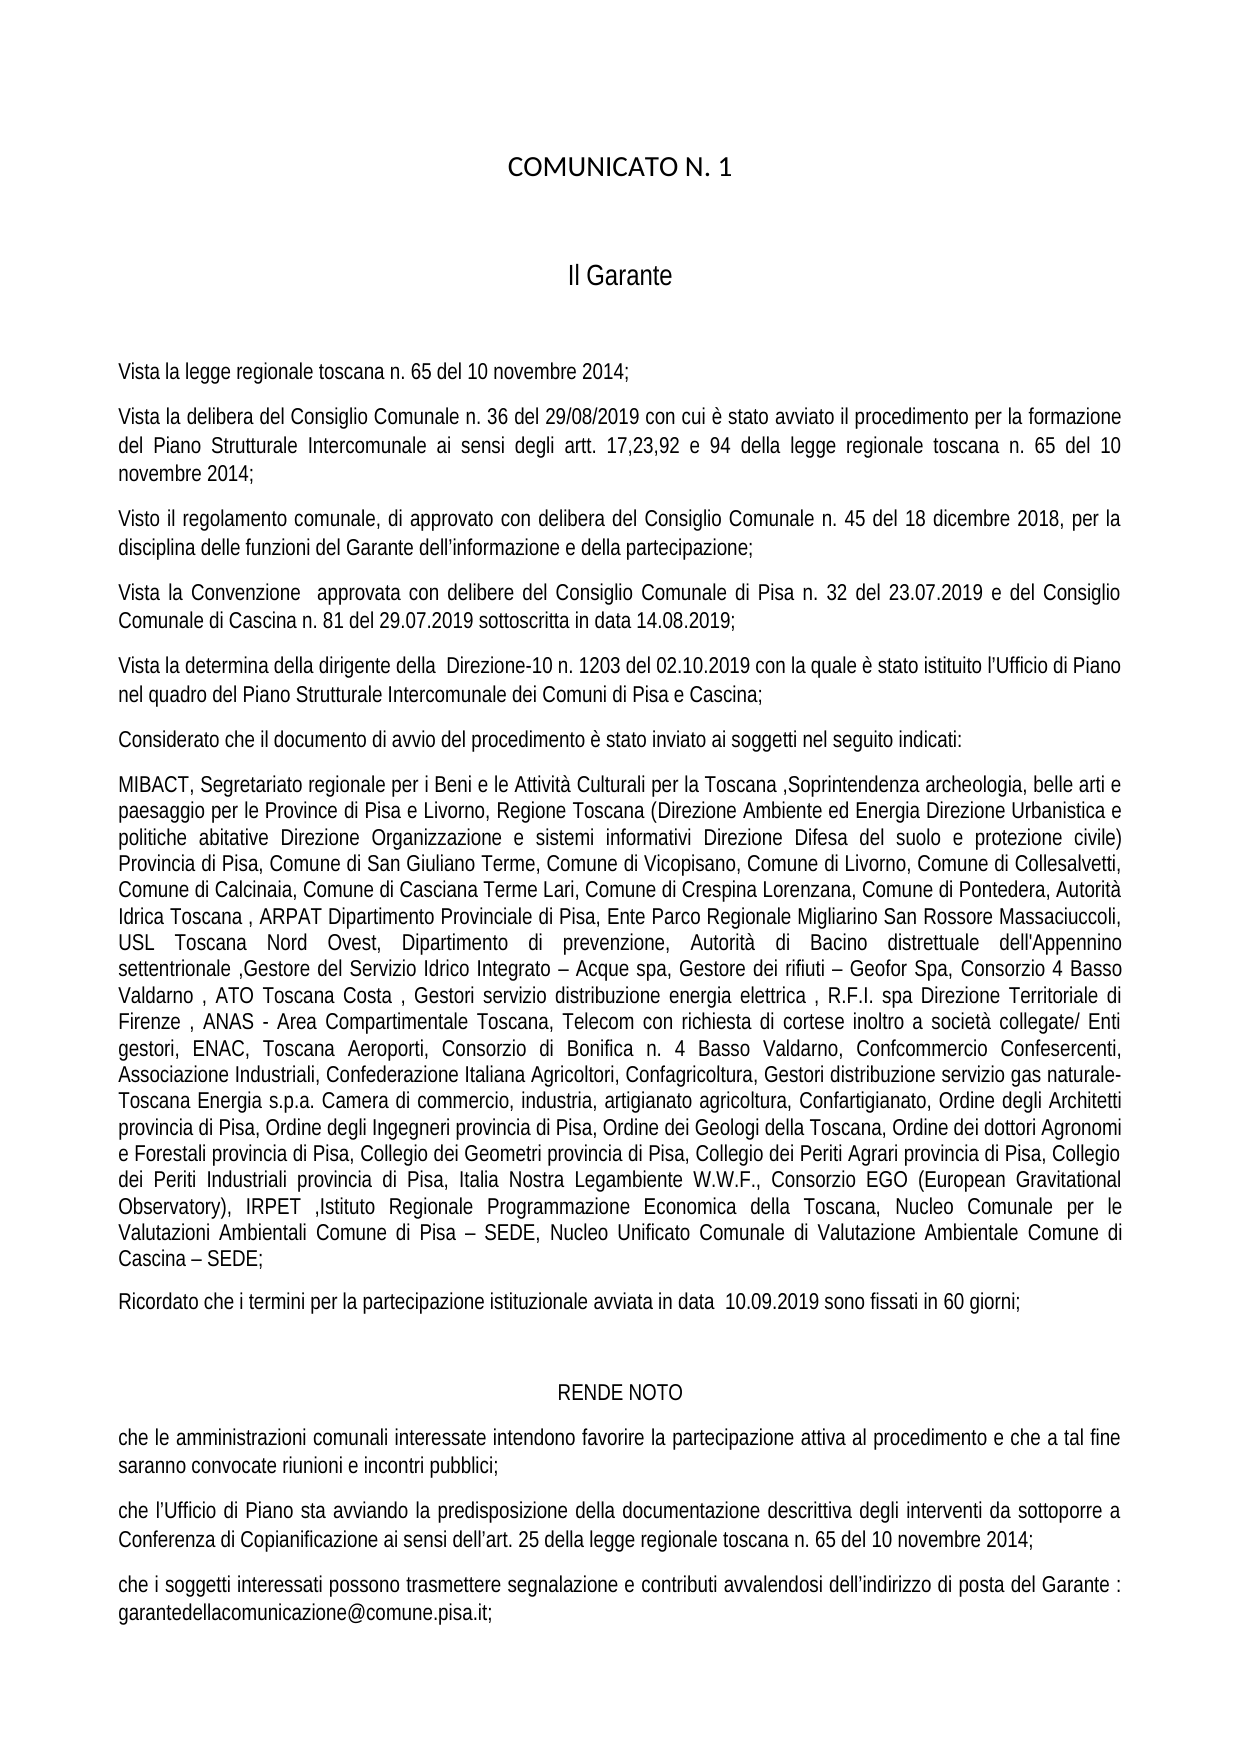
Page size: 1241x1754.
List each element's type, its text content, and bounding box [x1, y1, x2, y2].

text Ricordato che i termini per la partecipazione istituzionale avviata in data 10.09.2019 sono fissati in 60 giorni; [118, 1288, 1122, 1315]
text Vista la determina della dirigente della Direzione-10 n. 1203 del 02.10.2019 con la quale è stato istituito l’Ufficio di Piano nel quadro del Piano Strutturale Intercomunale dei Comuni di Pisa e Cascina; [118, 652, 1122, 707]
text Vista la delibera del Consiglio Comunale n. 36 del 29/08/2019 con cui è stato avviato il procedimento per la formazione del Piano Strutturale Intercomunale ai sensi degli artt. 17,23,92 e 94 della legge regionale toscana n. 65 del 10 novembre 2014; [118, 403, 1122, 486]
text che i soggetti interessati possono trasmettere segnalazione e contributi avvalendosi dell’indirizzo di posta del Garante : garantedellacomunicazione@comune.pisa.it; [118, 1571, 1122, 1626]
text che l’Ufficio di Piano sta avviando la predisposizione della documentazione descrittiva degli interventi da sottoporre a Conferenza di Copianificazione ai sensi dell’art. 25 della legge regionale toscana n. 65 del 10 novembre 2014; [118, 1497, 1122, 1552]
text Il Garante [118, 258, 1122, 291]
text COMUNICATO N. 1 [118, 148, 1122, 183]
text MIBACT, Segretariato regionale per i Beni e le Attività Culturali per la Toscana ,Soprintendenza archeologia, belle arti e paesaggio per le Province di Pisa e Livorno, Regione Toscana (Direzione Ambiente ed Energia Direzione Urbanistica e politiche abitative Direzione Organizzazione e sistemi informativi Direzione Difesa del suolo e protezione civile) Provincia di Pisa, Comune di San Giuliano Terme, Comune di Vicopisano, Comune di Livorno, Comune di Collesalvetti, Comune di Calcinaia, Comune di Casciana Terme Lari, Comune di Crespina Lorenzana, Comune di Pontedera, Autorità Idrica Toscana , ARPAT Dipartimento Provinciale di Pisa, Ente Parco Regionale Migliarino San Rossore Massaciuccoli, USL Toscana Nord Ovest, Dipartimento di prevenzione, Autorità di Bacino distrettuale dell'Appennino settentrionale ,Gestore del Servizio Idrico Integrato – Acque spa, Gestore dei rifiuti – Geofor Spa, Consorzio 4 Basso Valdarno , ATO Toscana Costa , Gestori servizio distribuzione energia elettrica , R.F.I. spa Direzione Territoriale di Firenze , ANAS - Area Compartimentale Toscana, Telecom con richiesta di cortese inoltro a società collegate/ Enti gestori, ENAC, Toscana Aeroporti, Consorzio di Bonifica n. 4 Basso Valdarno, Confcommercio Confesercenti, Associazione Industriali, Confederazione Italiana Agricoltori, Confagricoltura, Gestori distribuzione servizio gas naturale- Toscana Energia s.p.a. Camera di commercio, industria, artigianato agricoltura, Confartigianato, Ordine degli Architetti provincia di Pisa, Ordine degli Ingegneri provincia di Pisa, Ordine dei Geologi della Toscana, Ordine dei dottori Agronomi e Forestali provincia di Pisa, Collegio dei Geometri provincia di Pisa, Collegio dei Periti Agrari provincia di Pisa, Collegio dei Periti Industriali provincia di Pisa, Italia Nostra Legambiente W.W.F., Consorzio EGO (European Gravitational Observatory), IRPET ,Istituto Regionale Programmazione Economica della Toscana, Nucleo Comunale per le Valutazioni Ambientali Comune di Pisa – SEDE, Nucleo Unificato Comunale di Valutazione Ambientale Comune di Cascina – SEDE; [118, 771, 1122, 1272]
text Visto il regolamento comunale, di approvato con delibera del Consiglio Comunale n. 45 del 18 dicembre 2018, per la disciplina delle funzioni del Garante dell’informazione e della partecipazione; [118, 505, 1122, 560]
text che le amministrazioni comunali interessate intendono favorire la partecipazione attiva al procedimento e che a tal fine saranno convocate riunioni e incontri pubblici; [118, 1424, 1122, 1478]
text Vista la Convenzione approvata con delibere del Consiglio Comunale di Pisa n. 32 del 23.07.2019 e del Consiglio Comunale di Cascina n. 81 del 29.07.2019 sottoscritta in data 14.08.2019; [118, 579, 1122, 633]
text Vista la legge regionale toscana n. 65 del 10 novembre 2014; [118, 358, 1122, 384]
text Considerato che il documento di avvio del procedimento è stato inviato ai soggetti nel seguito indicati: [118, 726, 1122, 752]
text RENDE NOTO [118, 1378, 1122, 1405]
